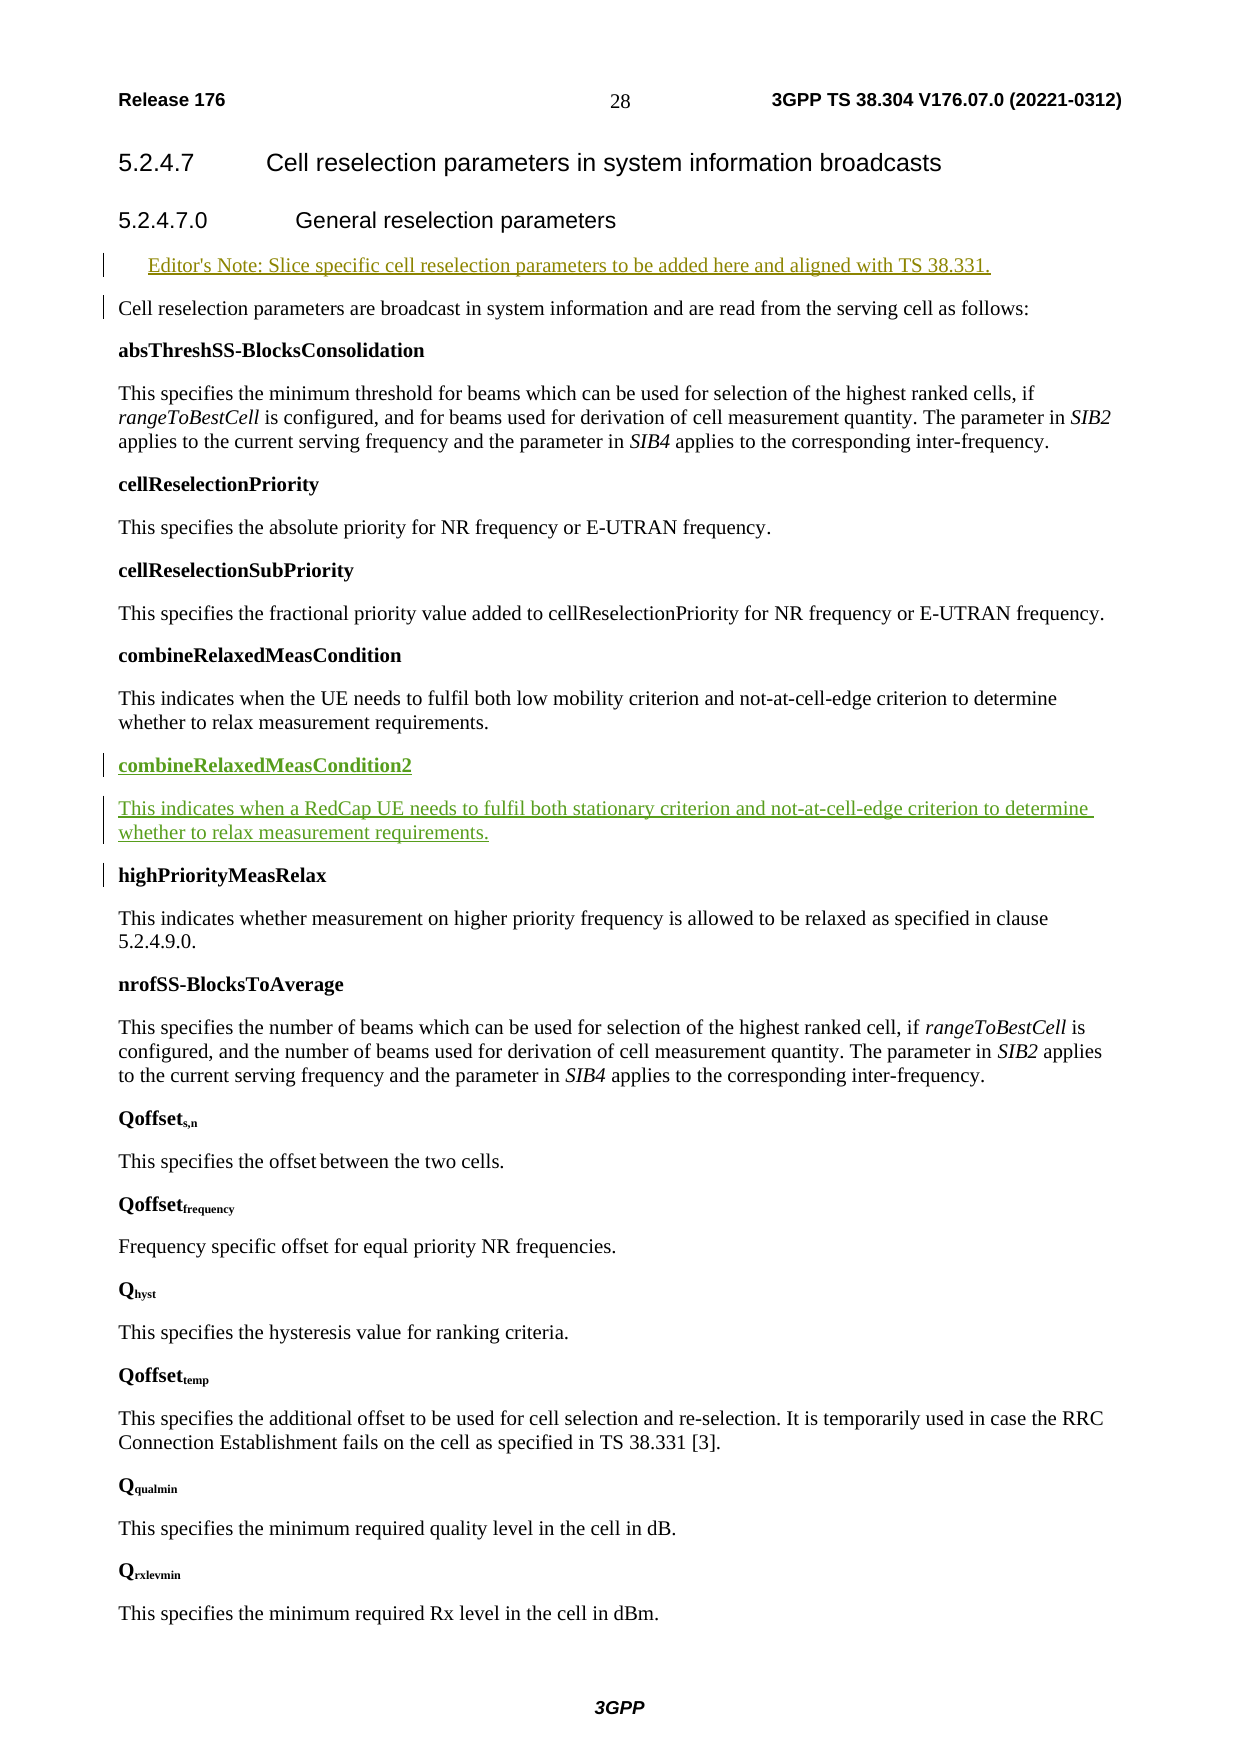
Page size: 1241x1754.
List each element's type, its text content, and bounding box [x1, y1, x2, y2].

subtitle 5.2.4.7 Cell reselection parameters in system information broadcasts [118, 147, 1122, 176]
text This specifies the additional offset to be used for cell selection and re-selection. It is temporarily used in case the RRC Connection Establishment fails on the cell as specified in TS 38.331 [3]. [118, 1406, 1122, 1454]
text This specifies the fractional priority value added to cellReselectionPriority for NR frequency or E-UTRAN frequency. [118, 600, 1122, 624]
text This indicates when the UE needs to fulfil both low mobility criterion and not-at-cell-edge criterion to determine whether to relax measurement requirements. [118, 686, 1122, 734]
text cellReselectionSubPriority [118, 558, 1122, 582]
text Qoffsetfrequency [118, 1192, 1122, 1216]
text This specifies the absolute priority for NR frequency or E-UTRAN frequency. [118, 515, 1122, 539]
text combineRelaxedMeasCondition [118, 643, 1122, 667]
subtitle 5.2.4.7.0 General reselection parameters [118, 207, 1122, 234]
text Qhyst [118, 1277, 1122, 1301]
text This specifies the minimum required quality level in the cell in dB. [118, 1515, 1122, 1539]
text This specifies the minimum required Rx level in the cell in dBm. [118, 1601, 1122, 1625]
text Qoffsettemp [118, 1363, 1122, 1387]
text This indicates whether measurement on higher priority frequency is allowed to be relaxed as specified in clause 5.2.4.9.0. [118, 905, 1122, 953]
text This specifies the number of beams which can be used for selection of the highest ranked cell, if rangeToBestCell is configured, and the number of beams used for derivation of cell measurement quantity. The parameter in SIB2 applies to the current serving frequency and the parameter in SIB4 applies to the corresponding inter-frequency. [118, 1015, 1122, 1087]
text Qrxlevmin [118, 1558, 1122, 1582]
text Qoffsets,n [118, 1106, 1122, 1130]
text Cell reselection parameters are broadcast in system information and are read from the serving cell as follows: [118, 295, 1122, 319]
text Frequency specific offset for equal priority NR frequencies. [118, 1234, 1122, 1258]
text absThreshSS-BlocksConsolidation [118, 338, 1122, 362]
text This specifies the offset between the two cells. [118, 1149, 1122, 1173]
text This specifies the minimum threshold for beams which can be used for selection of the highest ranked cells, if rangeToBestCell is configured, and for beams used for derivation of cell measurement quantity. The parameter in SIB2 applies to the current serving frequency and the parameter in SIB4 applies to the corresponding inter-frequency. [118, 381, 1122, 453]
text highPriorityMeasRelax [118, 863, 1122, 887]
text This specifies the hysteresis value for ranking criteria. [118, 1320, 1122, 1344]
text cellReselectionPriority [118, 472, 1122, 496]
text nrofSS-BlocksToAverage [118, 972, 1122, 996]
text Qqualmin [118, 1473, 1122, 1497]
